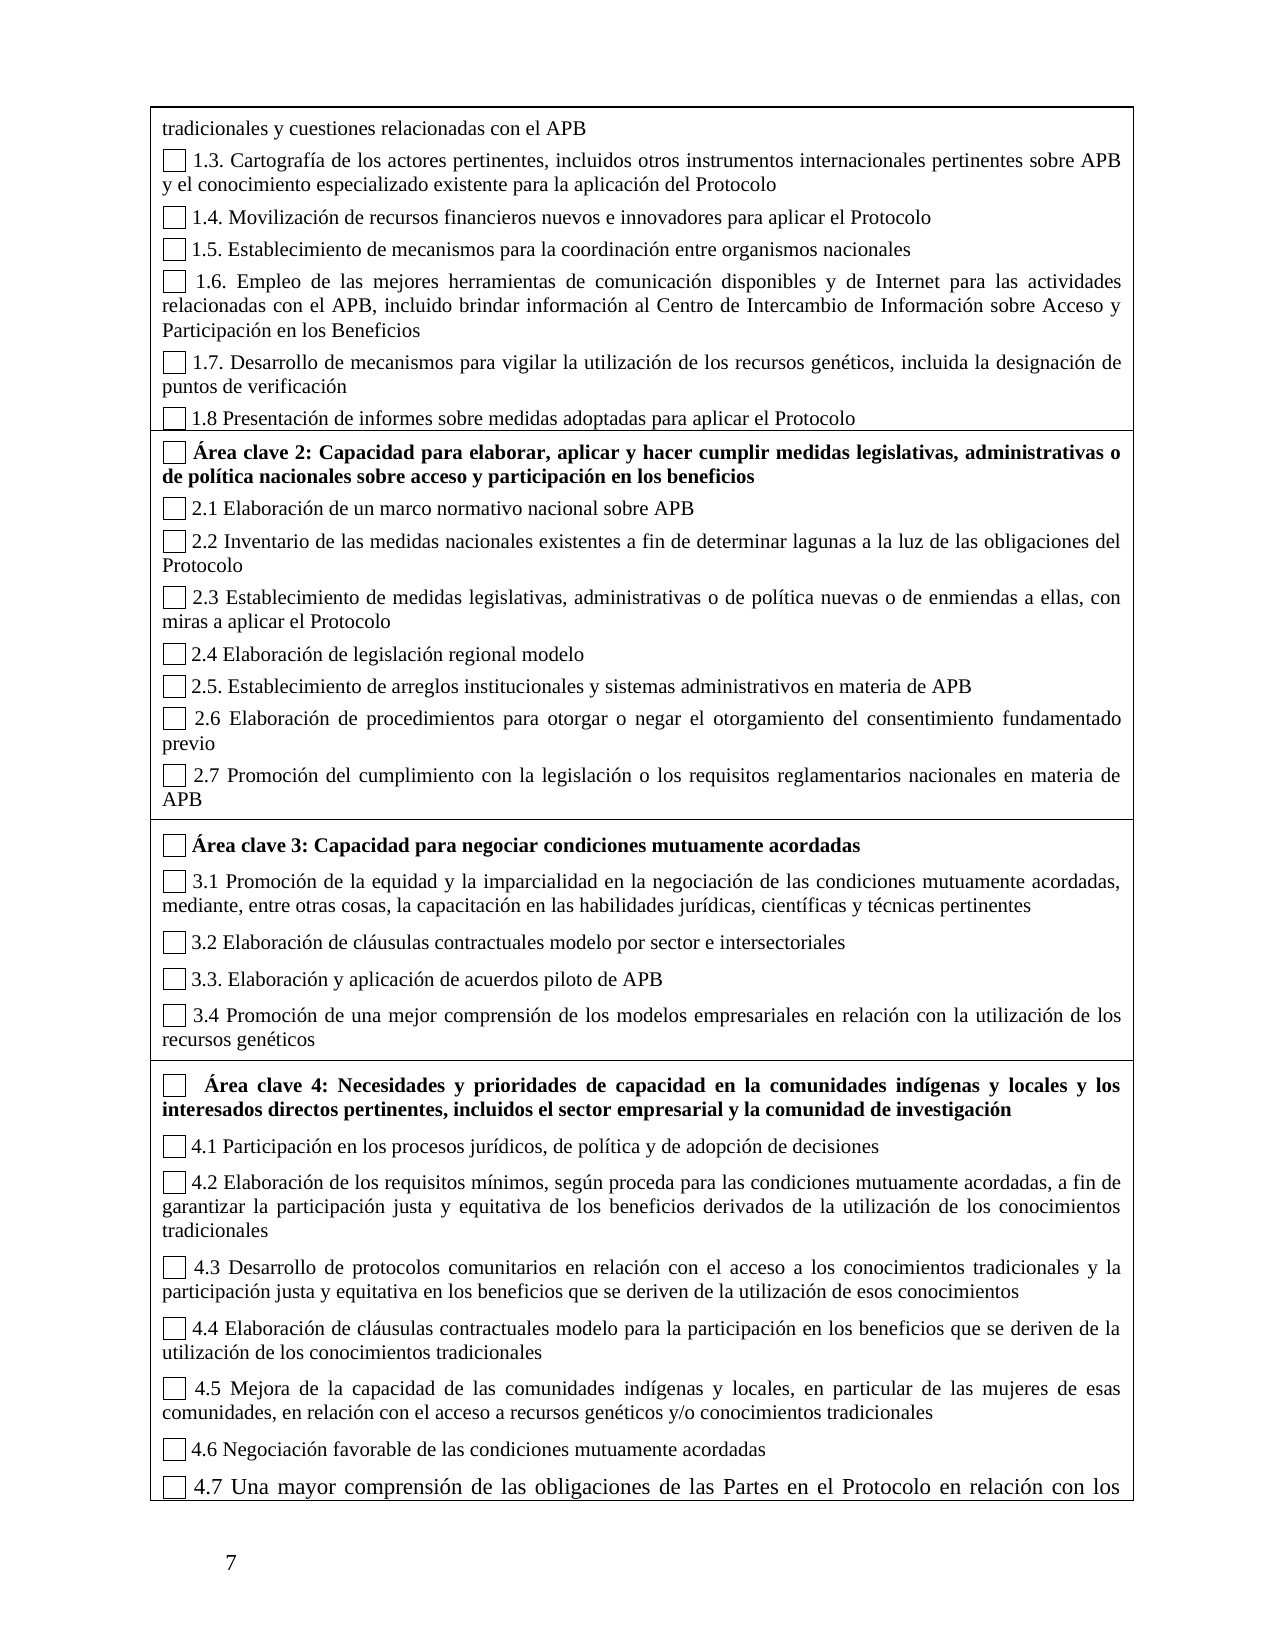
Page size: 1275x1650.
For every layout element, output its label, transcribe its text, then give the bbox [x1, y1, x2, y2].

table_cell Área clave 2: Capacidad para elaborar, aplicar y hacer cumplir medidas legislativas, administrativas o de política nacionales sobre acceso y participación en los beneficios 2.1 Elaboración de un marco normativo nacional sobre APB 2.2 Inventario de las medidas nacionales existentes a fin de determinar lagunas a la luz de las obligaciones del Protocolo 2.3 Establecimiento de medidas legislativas, administrativas o de política nuevas o de enmiendas a ellas, con miras a aplicar el Protocolo 2.4 Elaboración de legislación regional modelo 2.5. Establecimiento de arreglos institucionales y sistemas administrativos en materia de APB 2.6 Elaboración de procedimientos para otorgar o negar el otorgamiento del consentimiento fundamentado previo 2.7 Promoción del cumplimiento con la legislación o los requisitos reglamentarios nacionales en materia de APB [151, 431, 1133, 819]
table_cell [151, 1061, 1133, 1500]
table_cell Área clave 3: Capacidad para negociar condiciones mutuamente acordadas 3.1 Promoción de la equidad y la imparcialidad en la negociación de las condiciones mutuamente acordadas, mediante, entre otras cosas, la capacitación en las habilidades jurídicas, científicas y técnicas pertinentes 3.2 Elaboración de cláusulas contractuales modelo por sector e intersectoriales 3.3. Elaboración y aplicación de acuerdos piloto de APB 3.4 Promoción de una mejor comprensión de los modelos empresariales en relación con la utilización de los recursos genéticos [151, 820, 1133, 1059]
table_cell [151, 108, 1133, 430]
